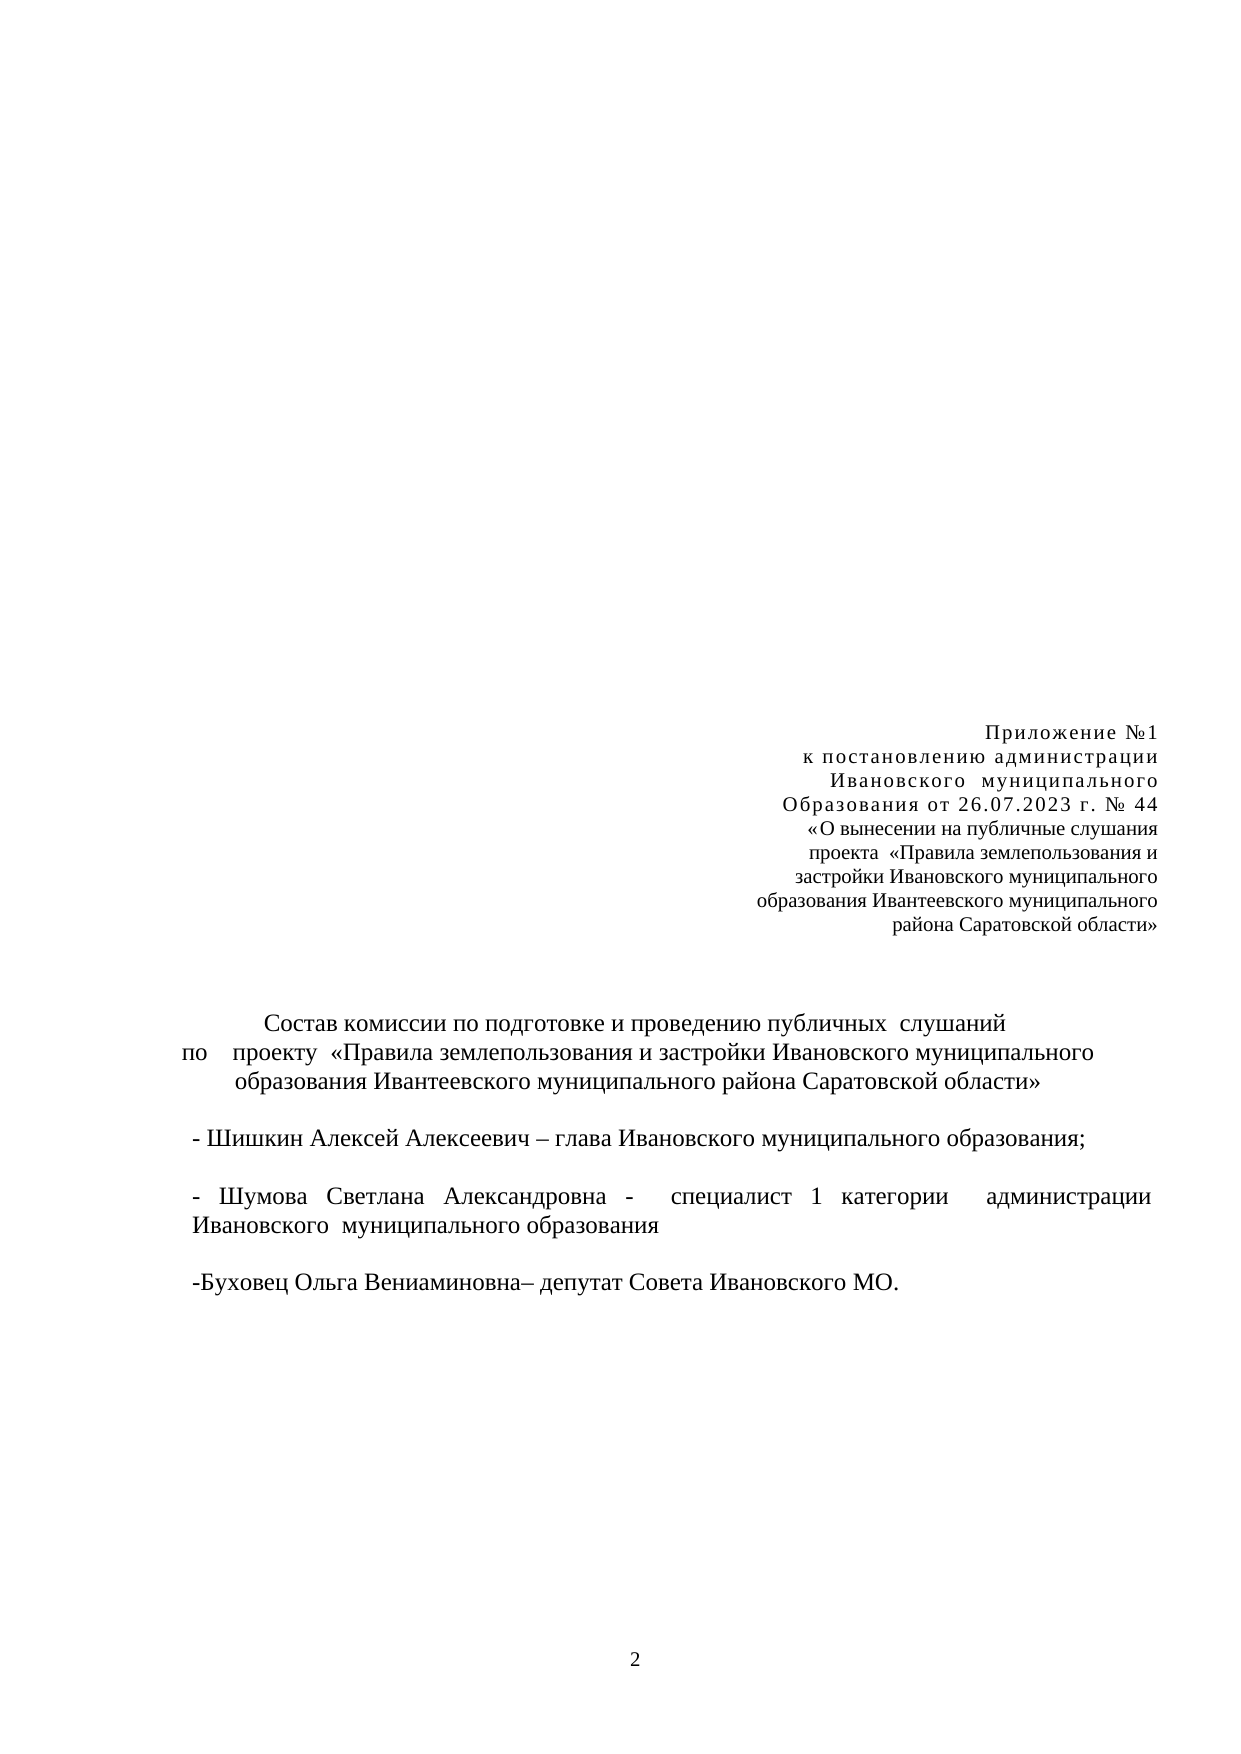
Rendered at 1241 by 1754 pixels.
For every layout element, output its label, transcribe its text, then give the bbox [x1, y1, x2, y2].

text Состав комиссии по подготовке и проведению публичных слушаний [118, 1008, 1152, 1037]
list - Шишкин Алексей Алексеевич – глава Ивановского муниципального образования; [192, 1123, 1152, 1152]
text Ивановского муниципального [118, 768, 1158, 792]
text проекта «Правила землепользования и [118, 840, 1158, 864]
text застройки Ивановского муниципального [118, 864, 1158, 888]
text «О вынесении на публичные слушания [118, 816, 1158, 840]
list -Буховец Ольга Вениаминовна– депутат Совета Ивановского МО. [192, 1267, 1152, 1296]
text к постановлению администрации [118, 744, 1158, 768]
text образования Ивантеевского муниципального [118, 888, 1158, 912]
list - Шумова Светлана Александровна - специалист 1 категории администрации Ивановского муниципального образования [192, 1181, 1152, 1238]
text Образования от 26.07.2023 г. № 44 [118, 792, 1158, 816]
text района Саратовской области» [118, 912, 1158, 936]
text Приложение №1 [118, 720, 1158, 744]
text по проекту «Правила землепользования и застройки Ивановского муниципального образования Ивантеевского муниципального района Саратовской области» [118, 1037, 1158, 1095]
